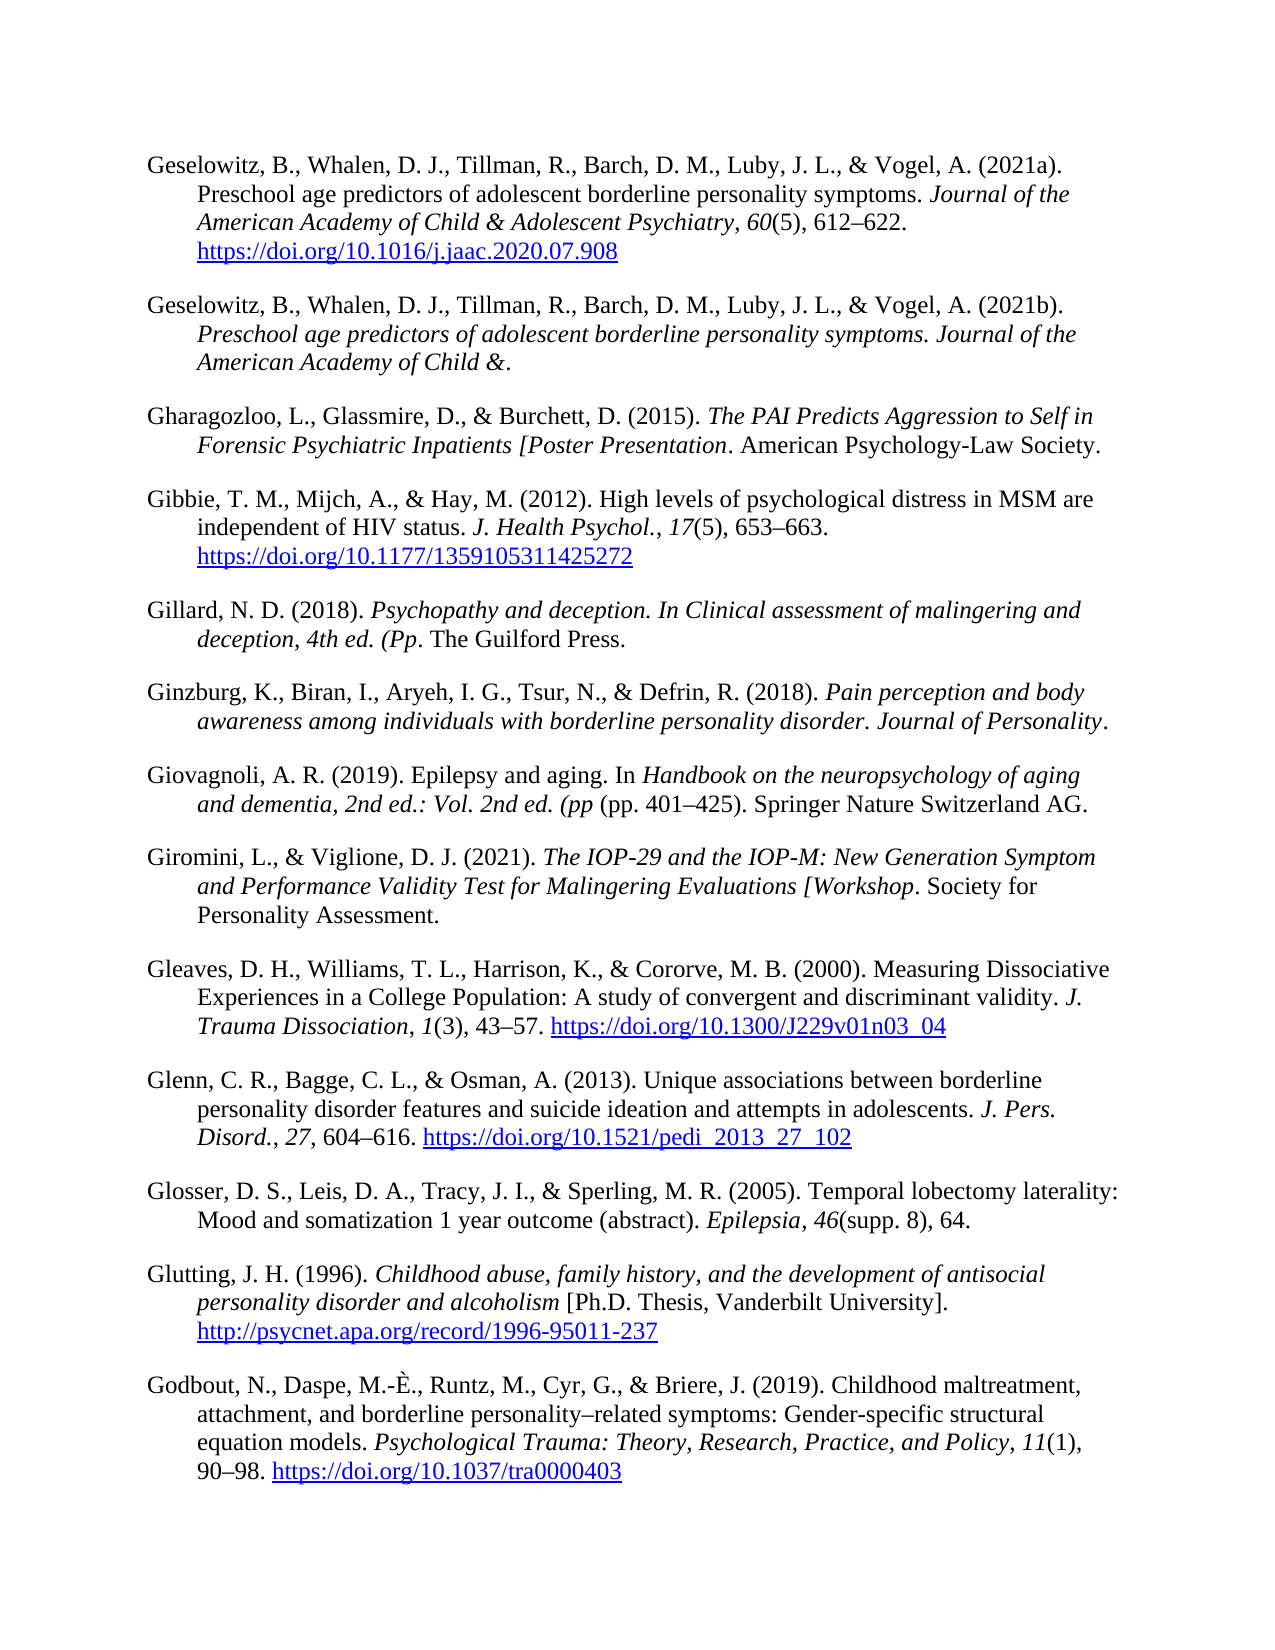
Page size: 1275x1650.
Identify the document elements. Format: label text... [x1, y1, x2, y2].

text Giromini, L., & Viglione, D. J. (2021). The IOP-29 and the IOP-M: New Generation Symptom and Performance Validity Test for Malingering Evaluations [Workshop. Society for Personality Assessment. [147, 842, 1125, 929]
text Godbout, N., Daspe, M.-È., Runtz, M., Cyr, G., & Briere, J. (2019). Childhood maltreatment, attachment, and borderline personality–related symptoms: Gender-specific structural equation models. Psychological Trauma: Theory, Research, Practice, and Policy, 11(1), 90–98. https://doi.org/10.1037/tra0000403 [147, 1370, 1125, 1485]
text Glosser, D. S., Leis, D. A., Tracy, J. I., & Sperling, M. R. (2005). Temporal lobectomy laterality: Mood and somatization 1 year outcome (abstract). Epilepsia, 46(supp. 8), 64. [147, 1176, 1125, 1234]
text Glutting, J. H. (1996). Childhood abuse, family history, and the development of antisocial personality disorder and alcoholism [Ph.D. Thesis, Vanderbilt University]. http://psycnet.apa.org/record/1996-95011-237 [147, 1259, 1125, 1345]
text Ginzburg, K., Biran, I., Aryeh, I. G., Tsur, N., & Defrin, R. (2018). Pain perception and body awareness among individuals with borderline personality disorder. Journal of Personality. [147, 677, 1125, 735]
text Giovagnoli, A. R. (2019). Epilepsy and aging. In Handbook on the neuropsychology of aging and dementia, 2nd ed.: Vol. 2nd ed. (pp (pp. 401–425). Springer Nature Switzerland AG. [147, 760, 1125, 817]
text Gibbie, T. M., Mijch, A., & Hay, M. (2012). High levels of psychological distress in MSM are independent of HIV status. J. Health Psychol., 17(5), 653–663. https://doi.org/10.1177/1359105311425272 [147, 484, 1125, 570]
text Gharagozloo, L., Glassmire, D., & Burchett, D. (2015). The PAI Predicts Aggression to Self in Forensic Psychiatric Inpatients [Poster Presentation. American Psychology-Law Society. [147, 401, 1125, 459]
text Geselowitz, B., Whalen, D. J., Tillman, R., Barch, D. M., Luby, J. L., & Vogel, A. (2021a). Preschool age predictors of adolescent borderline personality symptoms. Journal of the American Academy of Child & Adolescent Psychiatry, 60(5), 612–622. https://doi.org/10.1016/j.jaac.2020.07.908 [147, 150, 1125, 265]
text Glenn, C. R., Bagge, C. L., & Osman, A. (2013). Unique associations between borderline personality disorder features and suicide ideation and attempts in adolescents. J. Pers. Disord., 27, 604–616. https://doi.org/10.1521/pedi_2013_27_102 [147, 1065, 1125, 1151]
text Gillard, N. D. (2018). Psychopathy and deception. In Clinical assessment of malingering and deception, 4th ed. (Pp. The Guilford Press. [147, 595, 1125, 652]
text Gleaves, D. H., Williams, T. L., Harrison, K., & Cororve, M. B. (2000). Measuring Dissociative Experiences in a College Population: A study of convergent and discriminant validity. J. Trauma Dissociation, 1(3), 43–57. https://doi.org/10.1300/J229v01n03_04 [147, 954, 1125, 1040]
text Geselowitz, B., Whalen, D. J., Tillman, R., Barch, D. M., Luby, J. L., & Vogel, A. (2021b). Preschool age predictors of adolescent borderline personality symptoms. Journal of the American Academy of Child &. [147, 290, 1125, 376]
